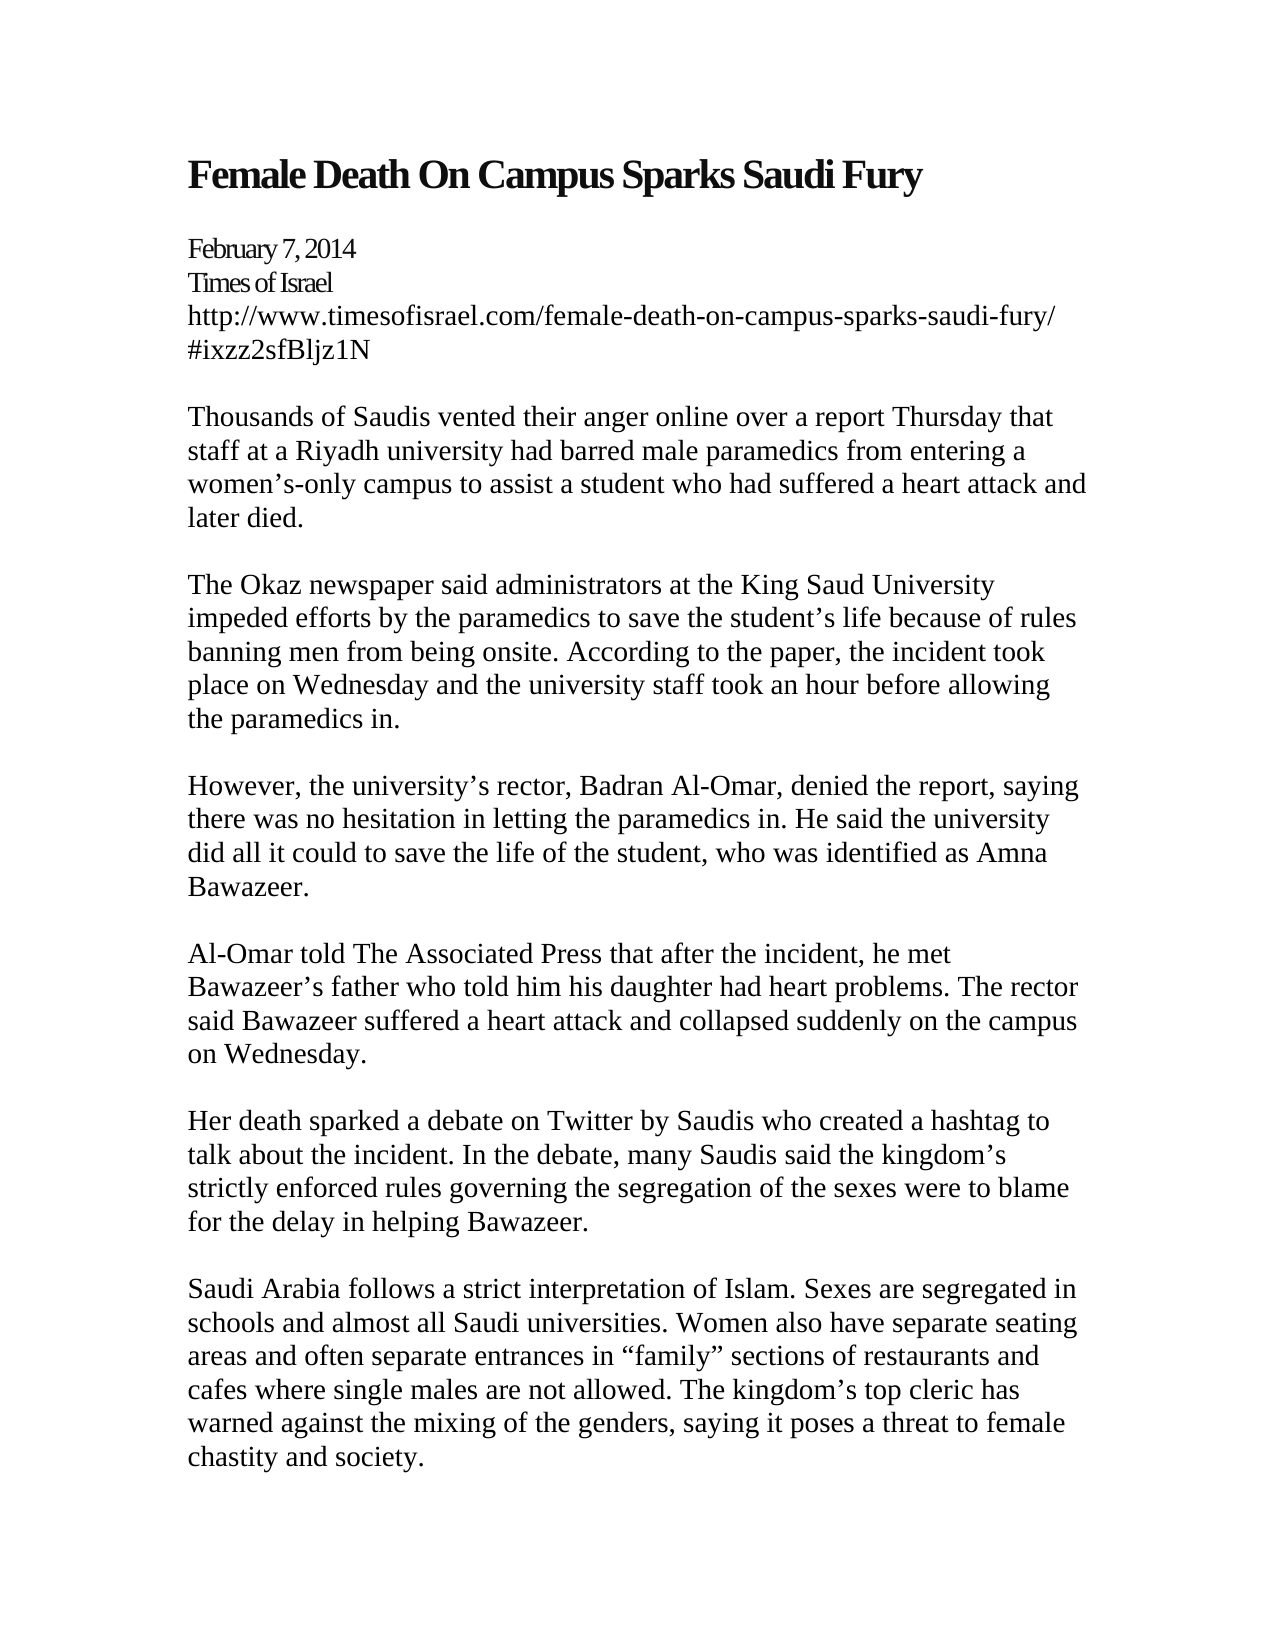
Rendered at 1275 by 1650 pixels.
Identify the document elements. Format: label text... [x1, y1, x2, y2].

text The Okaz newspaper said administrators at the King Saud University impeded efforts by the paramedics to save the student’s life because of rules banning men from being onsite. According to the paper, the incident took place on Wednesday and the university staff took an hour before allowing the paramedics in. [187, 567, 1087, 734]
text Her death sparked a debate on Twitter by Saudis who created a hashtag to talk about the incident. In the debate, many Saudis said the kingdom’s strictly enforced rules governing the segregation of the sexes were to blame for the delay in helping Bawazeer. [187, 1103, 1087, 1238]
text Al-Omar told The Associated Press that after the incident, he met Bawazeer’s father who told him his daughter had heart problems. The rector said Bawazeer suffered a heart attack and collapsed suddenly on the campus on Wednesday. [187, 936, 1087, 1070]
text Thousands of Saudis vented their anger online over a report Thursday that staff at a Riyadh university had barred male paramedics from entering a women’s-only campus to assist a student who had suffered a heart attack and later died. [187, 399, 1087, 533]
text February 7, 2014 [187, 231, 1087, 265]
text Female Death On Campus Sparks Saudi Fury [187, 150, 1087, 198]
text Saudi Arabia follows a strict interpretation of Islam. Sexes are segregated in schools and almost all Saudi universities. Women also have separate seating areas and often separate entrances in “family” sections of restaurants and cafes where single males are not allowed. The kingdom’s top cleric has warned against the mixing of the genders, saying it poses a threat to female chastity and society. [187, 1271, 1087, 1472]
text Times of Israel [187, 265, 1087, 298]
text However, the university’s rector, Badran Al-Omar, denied the report, saying there was no hesitation in letting the paramedics in. He said the university did all it could to save the life of the student, who was identified as Amna Bawazeer. [187, 768, 1087, 902]
text http://www.timesofisrael.com/female-death-on-campus-sparks-saudi-fury/#ixzz2sfBljz1N [187, 298, 1087, 366]
